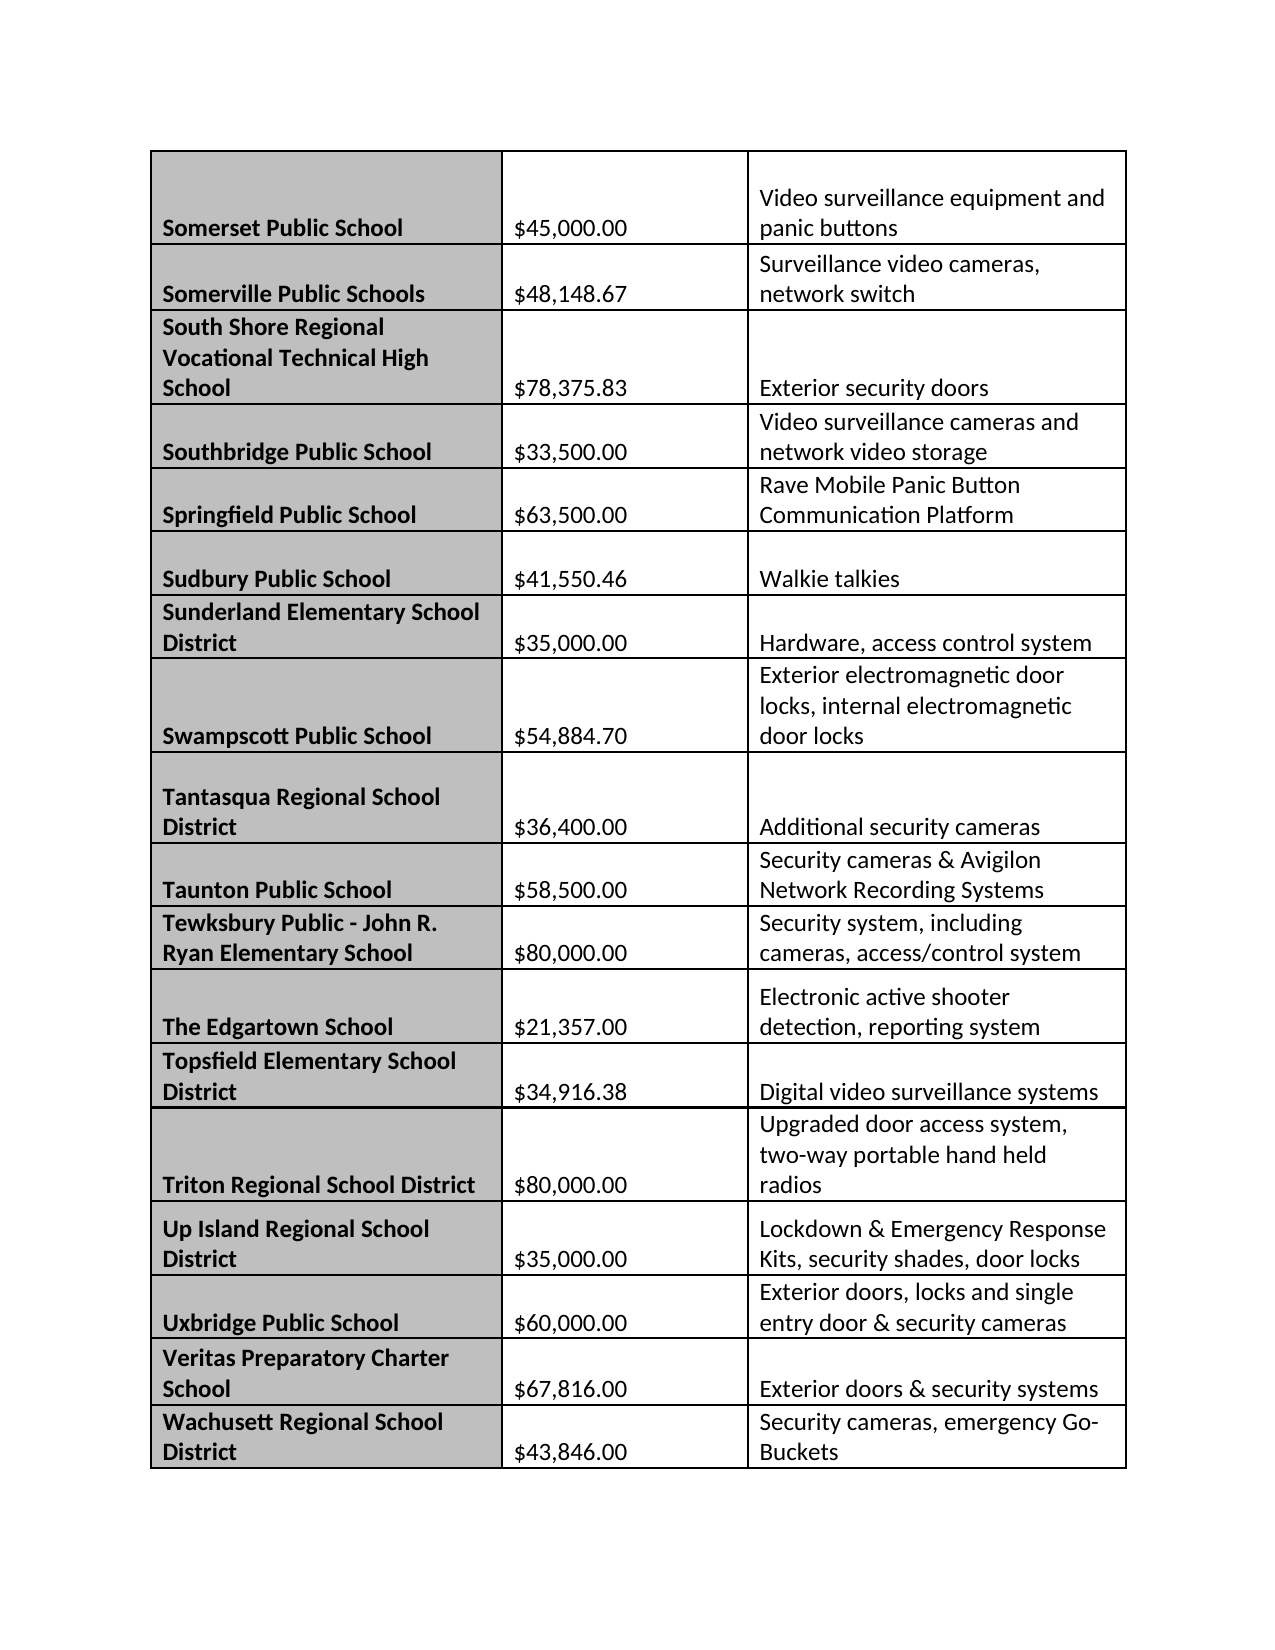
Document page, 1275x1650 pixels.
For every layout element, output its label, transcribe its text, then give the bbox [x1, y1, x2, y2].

table_cell Uxbridge Public School [152, 1276, 501, 1337]
table_cell $21,357.00 [503, 970, 747, 1042]
table_cell $60,000.00 [503, 1276, 747, 1337]
table_cell Security system, including cameras, access/control system [749, 907, 1125, 968]
table_cell Security cameras & Avigilon Network Recording Systems [749, 844, 1125, 905]
table_cell Southbridge Public School [152, 405, 501, 467]
table_cell Security cameras, emergency Go-Buckets [749, 1406, 1125, 1467]
table_cell $58,500.00 [503, 844, 747, 905]
table_cell Electronic active shooter detection, reporting system [749, 970, 1125, 1042]
table_cell $48,148.67 [503, 245, 747, 309]
table_cell South Shore Regional Vocational Technical High School [152, 311, 501, 403]
table_cell $45,000.00 [503, 152, 747, 243]
table_cell $63,500.00 [503, 469, 747, 530]
table_cell $67,816.00 [503, 1339, 747, 1404]
table_cell $35,000.00 [503, 1202, 747, 1274]
table_cell Video surveillance equipment and panic buttons [749, 152, 1125, 243]
table_cell Exterior doors, locks and single entry door & security cameras [749, 1276, 1125, 1337]
table_cell Topsfield Elementary School District [152, 1044, 501, 1106]
table_cell Additional security cameras [749, 753, 1125, 842]
table_cell Somerville Public Schools [152, 245, 501, 309]
table_cell Lockdown & Emergency Response Kits, security shades, door locks [749, 1202, 1125, 1274]
table_cell Somerset Public School [152, 152, 501, 243]
table_cell $41,550.46 [503, 532, 747, 594]
table_cell Digital video surveillance systems [749, 1044, 1125, 1106]
table_cell Springfield Public School [152, 469, 501, 530]
table_cell $34,916.38 [503, 1044, 747, 1106]
table_cell Walkie talkies [749, 532, 1125, 594]
table_cell $80,000.00 [503, 1109, 747, 1200]
table_cell $43,846.00 [503, 1406, 747, 1467]
table_cell The Edgartown School [152, 970, 501, 1042]
table_cell $80,000.00 [503, 907, 747, 968]
table_cell Taunton Public School [152, 844, 501, 905]
table_cell Hardware, access control system [749, 596, 1125, 657]
table_cell $33,500.00 [503, 405, 747, 467]
table_cell Rave Mobile Panic Button Communication Platform [749, 469, 1125, 530]
table_cell Veritas Preparatory Charter School [152, 1339, 501, 1404]
table_cell Surveillance video cameras, network switch [749, 245, 1125, 309]
table_cell Tantasqua Regional School District [152, 753, 501, 842]
table_cell $35,000.00 [503, 596, 747, 657]
table_cell Upgraded door access system, two-way portable hand held radios [749, 1109, 1125, 1200]
table_cell $78,375.83 [503, 311, 747, 403]
table_cell Exterior electromagnetic door locks, internal electromagnetic door locks [749, 659, 1125, 751]
table_cell Swampscott Public School [152, 659, 501, 751]
table_cell Wachusett Regional School District [152, 1406, 501, 1467]
table_cell Sunderland Elementary School District [152, 596, 501, 657]
table_cell Triton Regional School District [152, 1109, 501, 1200]
table_cell $54,884.70 [503, 659, 747, 751]
table_cell $36,400.00 [503, 753, 747, 842]
table_cell Up Island Regional School District [152, 1202, 501, 1274]
table_cell Sudbury Public School [152, 532, 501, 594]
table_cell Video surveillance cameras and network video storage [749, 405, 1125, 467]
table_cell Exterior doors & security systems [749, 1339, 1125, 1404]
table_cell Tewksbury Public - John R. Ryan Elementary School [152, 907, 501, 968]
table_cell Exterior security doors [749, 311, 1125, 403]
